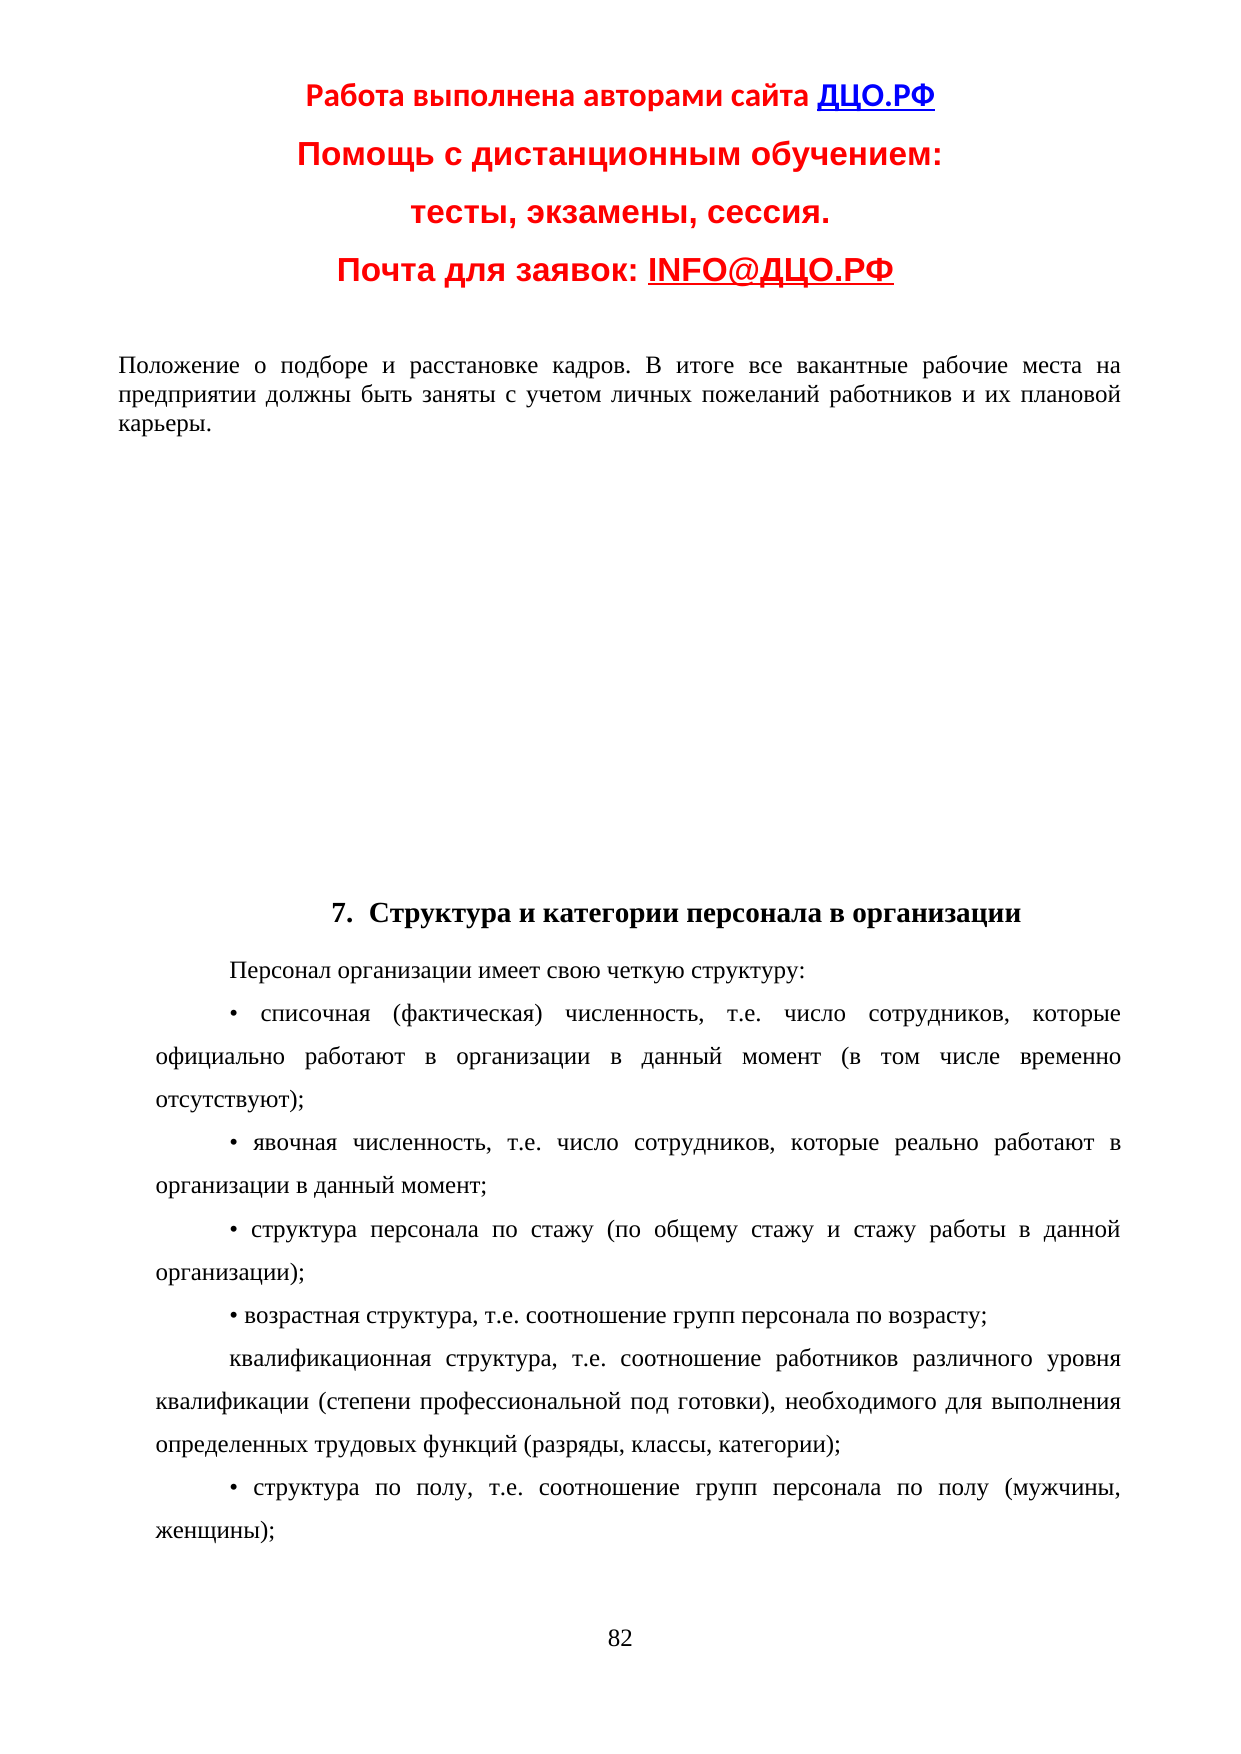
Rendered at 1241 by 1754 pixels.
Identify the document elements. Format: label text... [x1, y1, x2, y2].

text • списочная (фактическая) численность, т.е. число сотрудников, которые официально работают в организации в данный момент (в том числе временно отсутствуют); [155, 998, 1122, 1113]
text квалификационная структура, т.е. соотношение работников различного уровня квалификации (степени профессиональной под готовки), необходимого для выполнения определенных трудовых функций (разряды, классы, категории); [155, 1343, 1122, 1458]
text Персонал организации имеет свою четкую структуру: [155, 955, 1122, 984]
text • явочная численность, т.е. число сотрудников, которые реально работают в организации в данный момент; [155, 1127, 1122, 1199]
text • возрастная структура, т.е. соотношение групп персонала по возрасту; [155, 1300, 1122, 1329]
text • структура по полу, т.е. соотношение групп персонала по полу (мужчины, женщины); [155, 1472, 1122, 1544]
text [118, 350, 1122, 436]
list Структура и категории персонала в организации [231, 896, 1122, 929]
text • структура персонала по стажу (по общему стажу и стажу работы в данной организации); [155, 1214, 1122, 1286]
